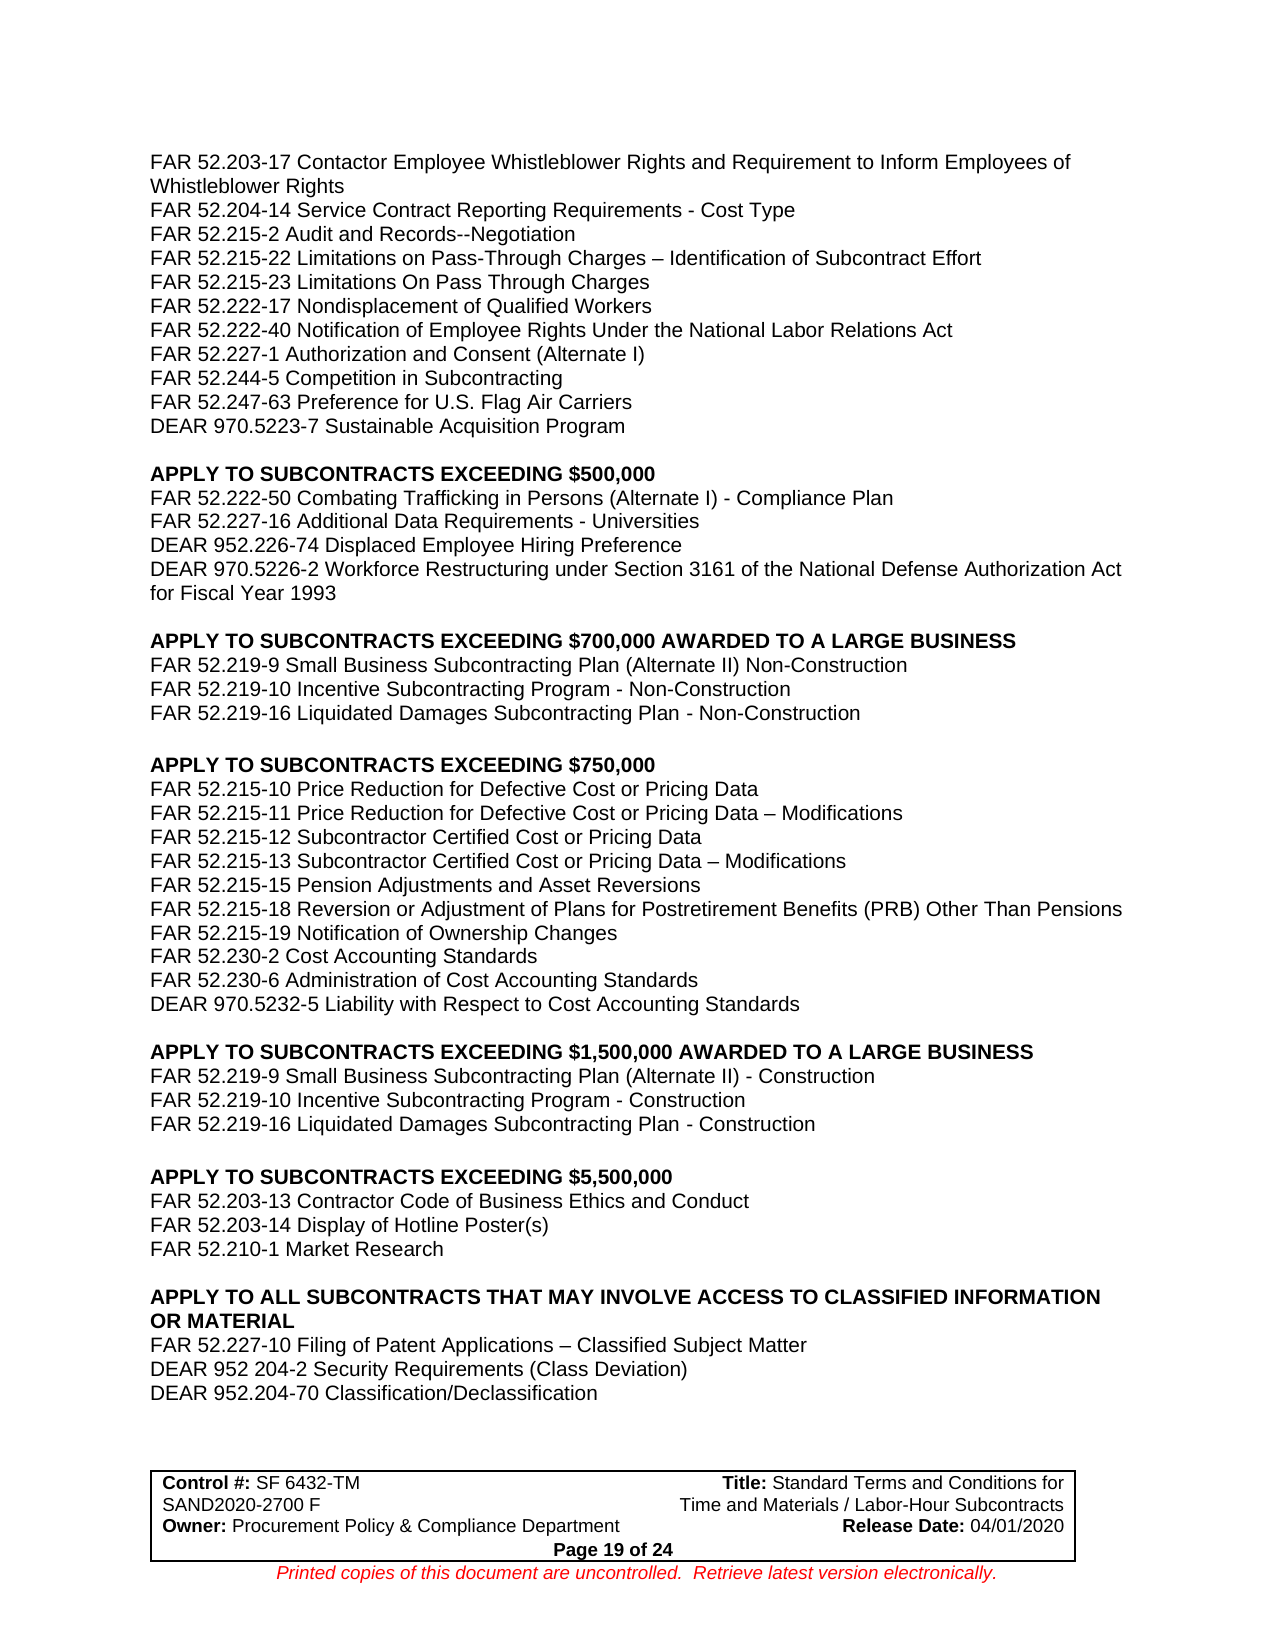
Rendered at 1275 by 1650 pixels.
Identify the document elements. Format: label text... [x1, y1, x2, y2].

text FAR 52.219-9 Small Business Subcontracting Plan (Alternate II) - Construction [150, 1064, 1125, 1088]
subtitle APPLY TO SUBCONTRACTS EXCEEDING $700,000 AWARDED TO A LARGE BUSINESS [150, 629, 1125, 653]
text FAR 52.215-19 Notification of Ownership Changes [150, 920, 1125, 944]
subtitle APPLY TO SUBCONTRACTS EXCEEDING $5,500,000 [150, 1165, 1125, 1189]
text FAR 52.210-1 Market Research [150, 1237, 1125, 1261]
text FAR 52.215-13 Subcontractor Certified Cost or Pricing Data – Modifications [150, 848, 1125, 872]
text FAR 52.219-10 Incentive Subcontracting Program - Non-Construction [150, 677, 1125, 701]
subtitle APPLY TO SUBCONTRACTS EXCEEDING $750,000 [150, 753, 1125, 777]
text FAR 52.215-15 Pension Adjustments and Asset Reversions [150, 872, 1125, 896]
text DEAR 952.226-74 Displaced Employee Hiring Preference [150, 533, 1125, 557]
text FAR 52.222-17 Nondisplacement of Qualified Workers [150, 294, 1125, 318]
text FAR 52.203-14 Display of Hotline Poster(s) [150, 1213, 1125, 1237]
text DEAR 970.5232-5 Liability with Respect to Cost Accounting Standards [150, 992, 1125, 1016]
text FAR 52.230-2 Cost Accounting Standards [150, 944, 1125, 968]
text FAR 52.219-16 Liquidated Damages Subcontracting Plan - Construction [150, 1112, 1125, 1136]
text FAR 52.215-2 Audit and Records--Negotiation [150, 222, 1125, 246]
text FAR 52.215-10 Price Reduction for Defective Cost or Pricing Data [150, 777, 1125, 801]
text DEAR 970.5226-2 Workforce Restructuring under Section 3161 of the National Defense Authorization Act for Fiscal Year 1993 [150, 557, 1125, 605]
text FAR 52.219-10 Incentive Subcontracting Program - Construction [150, 1088, 1125, 1112]
text FAR 52.215-18 Reversion or Adjustment of Plans for Postretirement Benefits (PRB) Other Than Pensions [150, 896, 1125, 920]
text FAR 52.204-14 Service Contract Reporting Requirements - Cost Type [150, 198, 1125, 222]
text FAR 52.215-12 Subcontractor Certified Cost or Pricing Data [150, 824, 1125, 848]
subtitle APPLY TO SUBCONTRACTS EXCEEDING $500,000 [150, 461, 1125, 485]
text DEAR 952.204-70 Classification/Declassification [150, 1380, 1125, 1404]
text DEAR 970.5223-7 Sustainable Acquisition Program [150, 413, 1125, 437]
text FAR 52.244-5 Competition in Subcontracting [150, 366, 1125, 389]
text FAR 52.222-40 Notification of Employee Rights Under the National Labor Relations Act [150, 318, 1125, 342]
text FAR 52.227-10 Filing of Patent Applications – Classified Subject Matter [150, 1332, 1125, 1356]
text FAR 52.227-16 Additional Data Requirements - Universities [150, 509, 1125, 533]
text FAR 52.227-1 Authorization and Consent (Alternate I) [150, 342, 1125, 366]
text FAR 52.219-16 Liquidated Damages Subcontracting Plan - Non-Construction [150, 701, 1125, 725]
text FAR 52.215-22 Limitations on Pass-Through Charges – Identification of Subcontract Effort [150, 246, 1125, 270]
subtitle APPLY TO SUBCONTRACTS EXCEEDING $1,500,000 AWARDED TO A LARGE BUSINESS [150, 1040, 1125, 1064]
text FAR 52.203-17 Contactor Employee Whistleblower Rights and Requirement to Inform Employees of Whistleblower Rights [150, 150, 1125, 198]
text FAR 52.203-13 Contractor Code of Business Ethics and Conduct [150, 1189, 1125, 1213]
text FAR 52.215-11 Price Reduction for Defective Cost or Pricing Data – Modifications [150, 801, 1125, 824]
text FAR 52.222-50 Combating Trafficking in Persons (Alternate I) - Compliance Plan [150, 485, 1125, 509]
text FAR 52.247-63 Preference for U.S. Flag Air Carriers [150, 389, 1125, 413]
text FAR 52.219-9 Small Business Subcontracting Plan (Alternate II) Non-Construction [150, 653, 1125, 677]
subtitle APPLY TO ALL SUBCONTRACTS THAT MAY INVOLVE ACCESS TO CLASSIFIED INFORMATION OR MATERIAL [150, 1284, 1125, 1332]
text FAR 52.215-23 Limitations On Pass Through Charges [150, 270, 1125, 294]
text FAR 52.230-6 Administration of Cost Accounting Standards [150, 968, 1125, 992]
text DEAR 952 204-2 Security Requirements (Class Deviation) [150, 1356, 1125, 1380]
